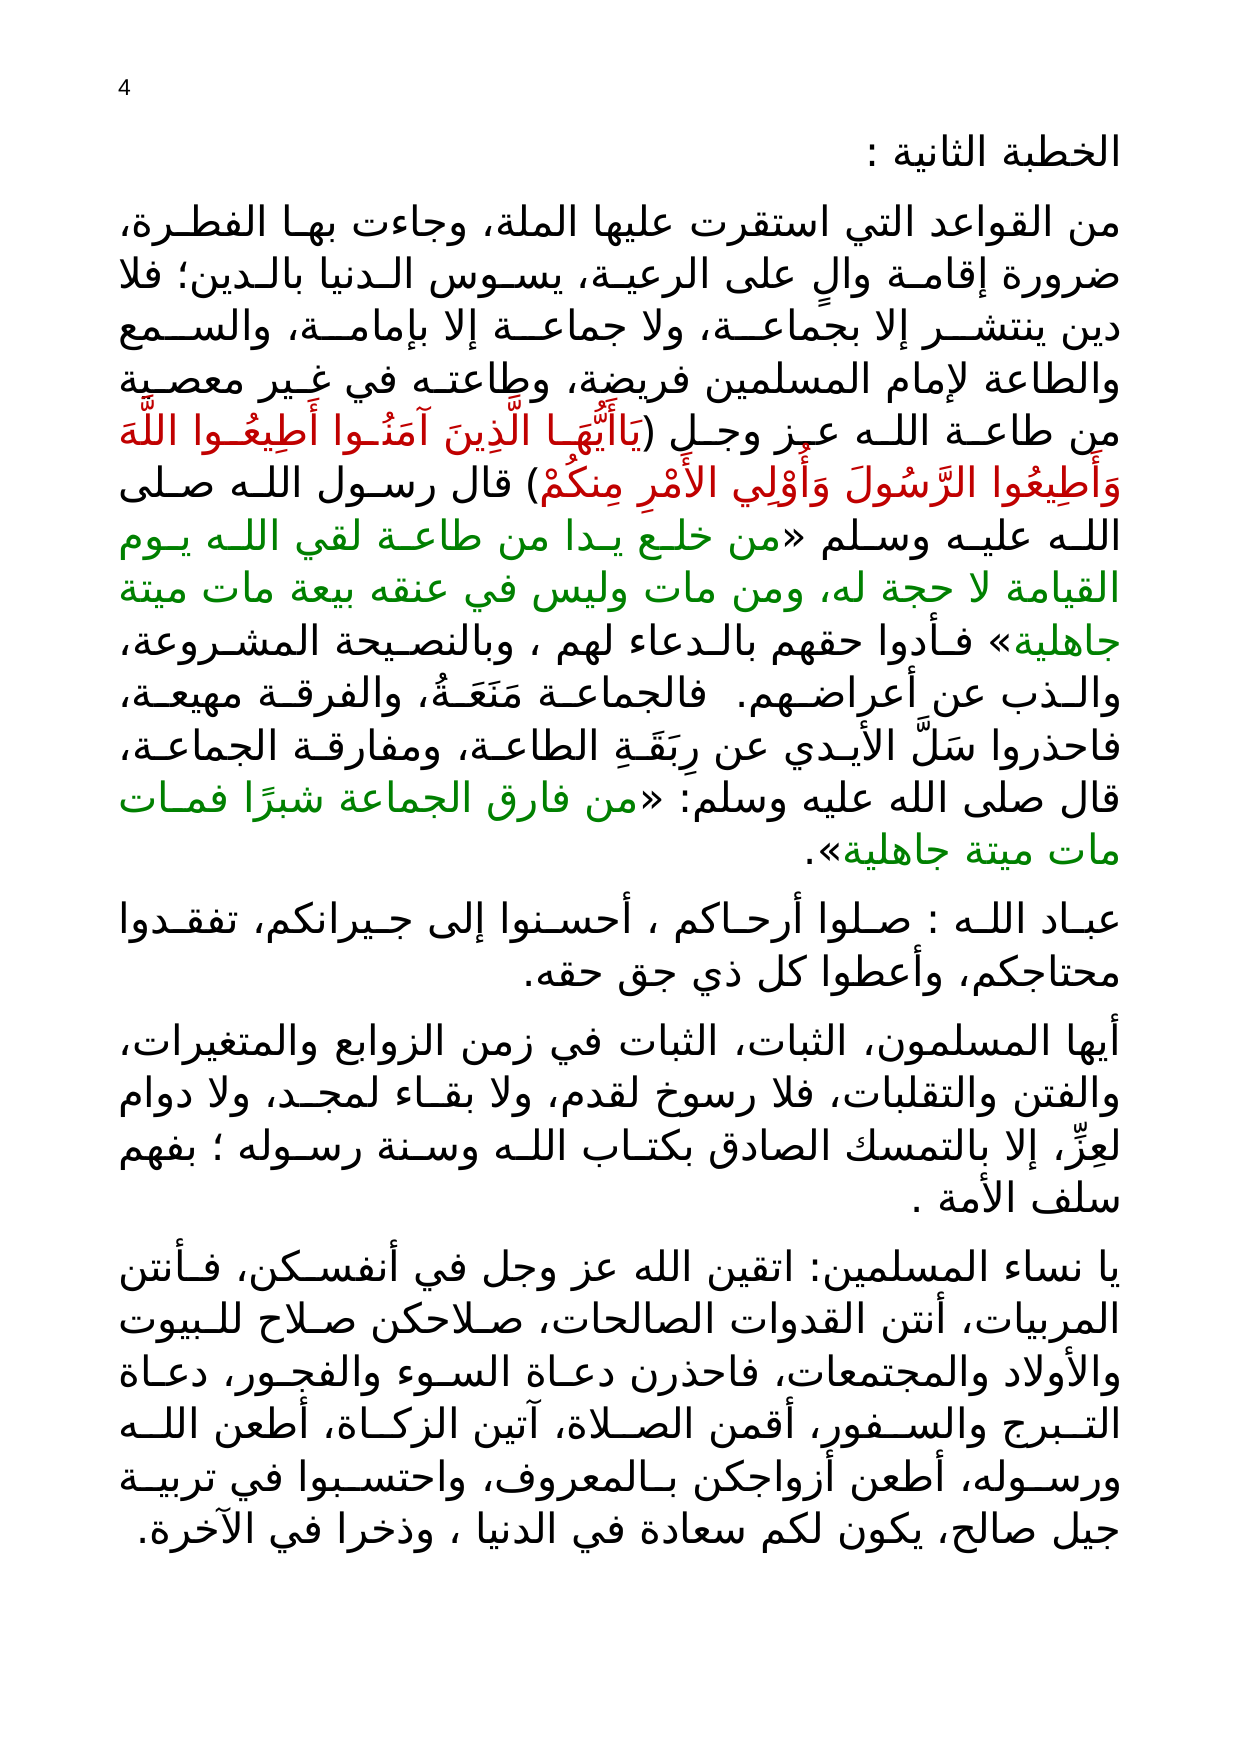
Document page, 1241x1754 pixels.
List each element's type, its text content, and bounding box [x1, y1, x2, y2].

text من القواعد التي استقرت عليها الملة، وجاءت بها الفطرة، ضرورة إقامة والٍ على الرعية، يسوس الدنيا بالدين؛ فلا دين ينتشر إلا بجماعة، ولا جماعة إلا بإمامة، والسمع والطاعة لإمام المسلمين فريضة، وطاعته في غير معصية من طاعة الله عز وجل ﴿يَاأَيُّهَا الَّذِينَ آمَنُوا أَطِيعُوا اللَّهَ وَأَطِيعُوا الرَّسُولَ وَأُوْلِي الأَمْرِ مِنكُمْ﴾ قال رسول الله صلى الله عليه وسلم «من خلع يدا من طاعة لقي الله يوم القيامة لا حجة له، ومن مات وليس في عنقه بيعة مات ميتة جاهلية» فأدوا حقهم بالدعاء لهم ، وبالنصيحة المشروعة، والذب عن أعراضهم. فالجماعة مَنَعَةُ، والفرقة مهيعة، فاحذروا سَلَّ الأيدي عن رِبَقَةِ الطاعة، ومفارقة الجماعة، قال صلى الله عليه وسلم: «من فارق الجماعة شبرًا فمات مات ميتة جاهلية». [118, 197, 1122, 874]
text الخطبة الثانية : [118, 128, 1122, 177]
text عباد الله : صلوا أرحاكم ، أحسنوا إلى جيرانكم، تفقدوا محتاجكم، وأعطوا كل ذي جق حقه. [118, 895, 1122, 996]
text أيها المسلمون، الثبات، الثبات في زمن الزوابع والمتغيرات، والفتن والتقلبات، فلا رسوخ لقدم، ولا بقاء لمجد، ولا دوام لعِزِّ، إلا بالتمسك الصادق بكتاب الله وسنة رسوله ؛ بفهم سلف الأمة . [118, 1017, 1122, 1222]
text يا نساء المسلمين: اتقين الله عز وجل في أنفسكن، فأنتن المربيات، أنتن القدوات الصالحات، صلاحكن صلاح للبيوت والأولاد والمجتمعات، فاحذرن دعاة السوء والفجور، دعاة التبرج والسفور، أقمن الصلاة، آتين الزكاة، أطعن الله ورسوله، أطعن أزواجكن بالمعروف، واحتسبوا في تربية جيل صالح، يكون لكم سعادة في الدنيا ، وذخرا في الآخرة. [118, 1243, 1122, 1553]
